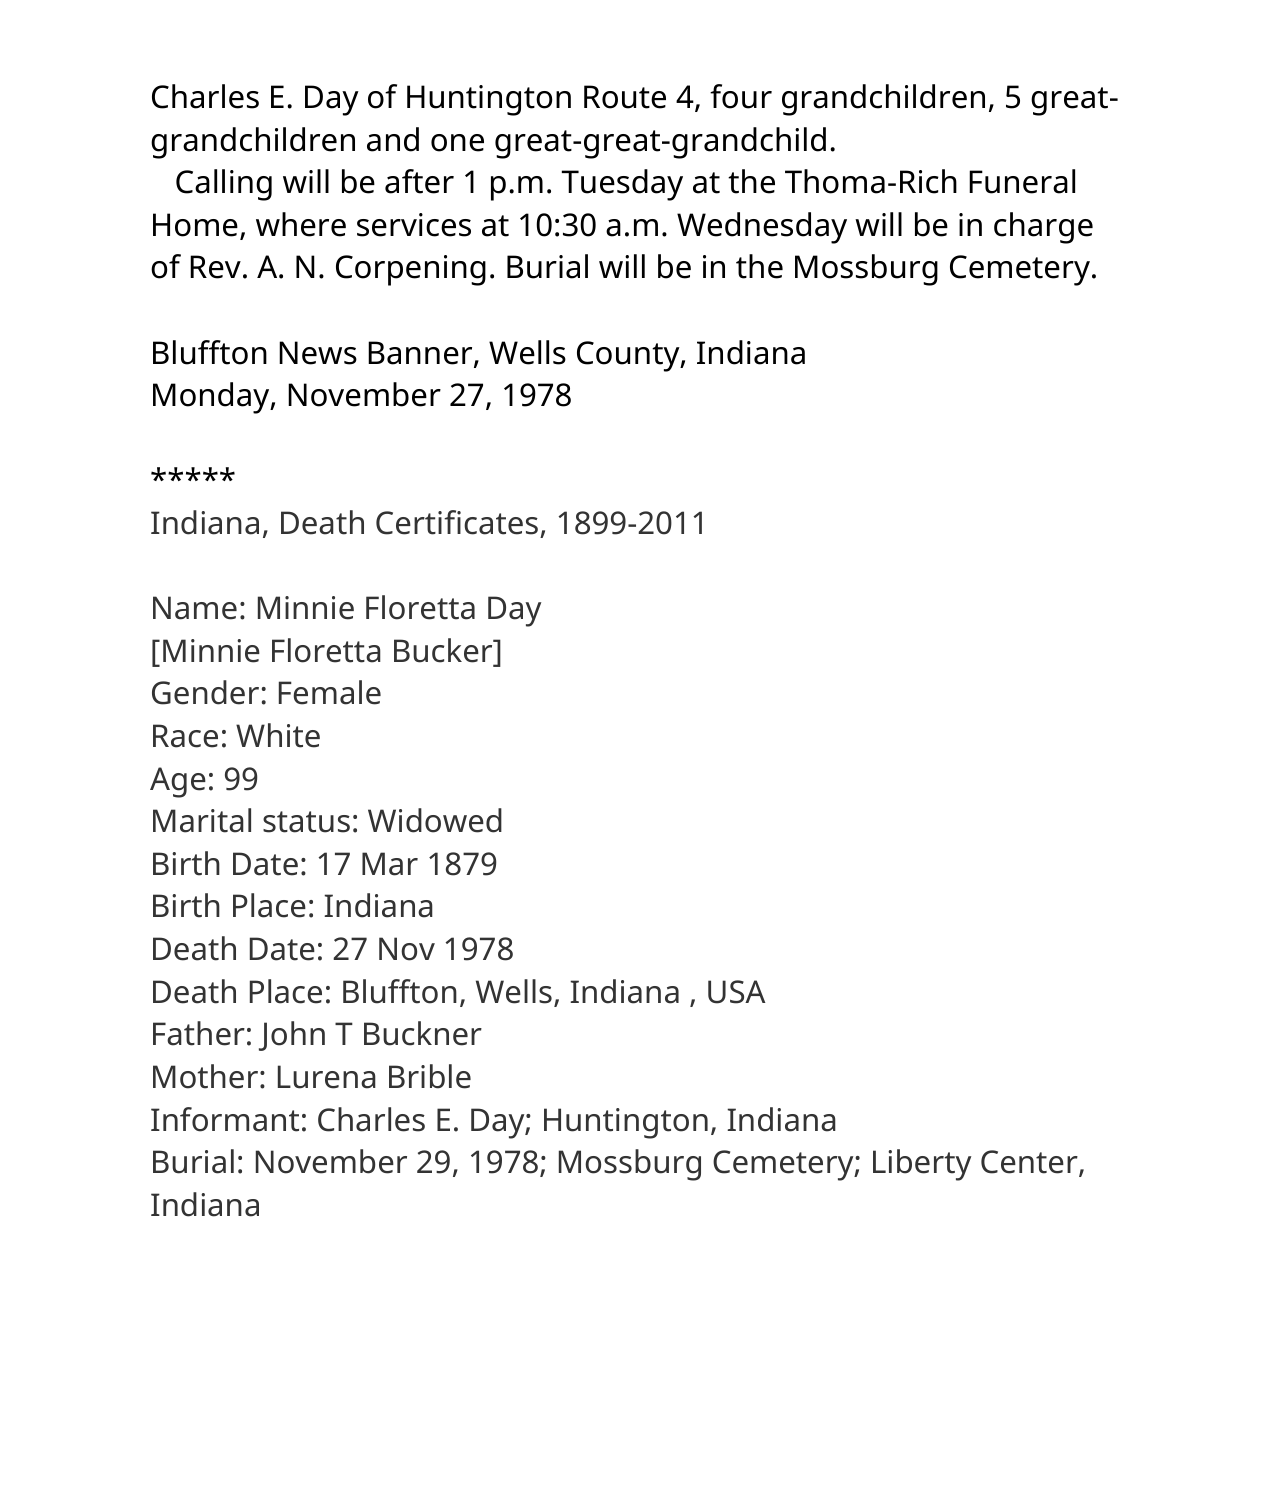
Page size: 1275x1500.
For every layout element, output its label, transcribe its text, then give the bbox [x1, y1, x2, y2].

text Monday, November 27, 1978 [150, 373, 1125, 416]
text Indiana, Death Certificates, 1899-2011 [150, 501, 1125, 544]
text Name: Minnie Floretta Day [Minnie Floretta Bucker] Gender: Female Race: White Age: 99 Marital status: Widowed Birth Date: 17 Mar 1879 Birth Place: Indiana Death Date: 27 Nov 1978 Death Place: Bluffton, Wells, Indiana , USA Father: John T Buckner Mother: Lurena Brible Informant: Charles E. Day; Huntington, Indiana Burial: November 29, 1978; Mossburg Cemetery; Liberty Center, Indiana [150, 544, 1125, 1225]
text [150, 75, 1125, 373]
text ***** [150, 458, 1125, 501]
